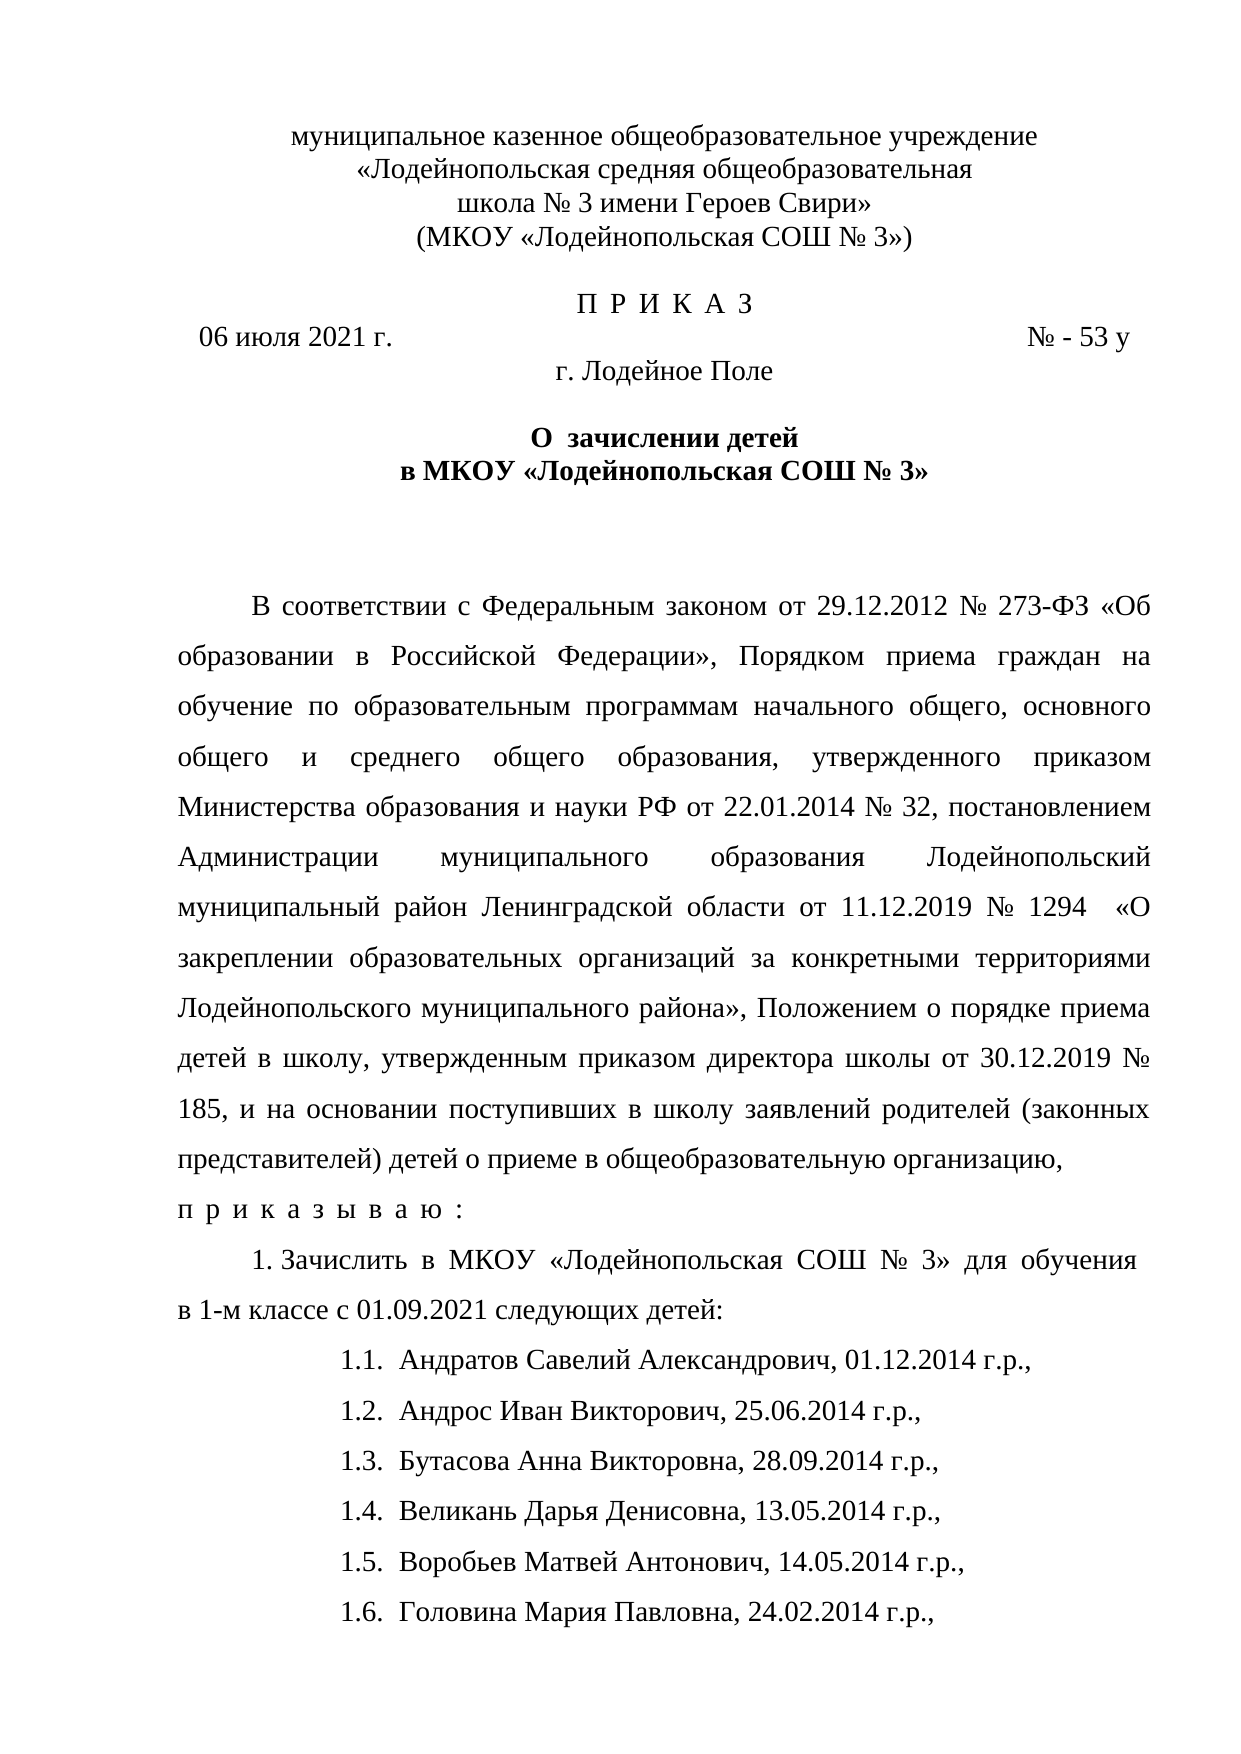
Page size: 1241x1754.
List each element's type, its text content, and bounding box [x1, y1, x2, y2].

text (МКОУ «Лодейнопольская СОШ № 3») [177, 219, 1152, 252]
list Зачислить в МКОУ «Лодейнопольская СОШ № 3» для обучения в 1-м классе с 01.09.2021 следующих детей: [177, 1242, 1152, 1326]
list Воробьев Матвей Антонович, 14.05.2014 г.р., [340, 1544, 1152, 1577]
text в МКОУ «Лодейнопольская СОШ № 3» [177, 453, 1152, 487]
text муниципальное казенное общеобразовательное учреждение [177, 118, 1152, 152]
text О зачислении детей [177, 420, 1152, 453]
list Андратов Савелий Александрович, 01.12.2014 г.р., [340, 1342, 1152, 1376]
text В соответствии с Федеральным законом от 29.12.2012 № 273-ФЗ «Об образовании в Российской Федерации», Порядком приема граждан на обучение по образовательным программам начального общего, основного общего и среднего общего образования, утвержденного приказом Министерства образования и науки РФ от 22.01.2014 № 32, постановлением Администрации муниципального образования Лодейнопольский муниципальный район Ленинградской области от 11.12.2019 № 1294 «О закреплении образовательных организаций за конкретными территориями Лодейнопольского муниципального района», Положением о порядке приема детей в школу, утвержденным приказом директора школы от 30.12.2019 № 185, и на основании поступивших в школу заявлений родителей (законных представителей) детей о приеме в общеобразовательную организацию, [177, 588, 1152, 1175]
text ПРИКАЗ [177, 286, 1152, 319]
text приказываю: [177, 1191, 1152, 1225]
list Великань Дарья Денисовна, 13.05.2014 г.р., [340, 1493, 1152, 1527]
text школа № 3 имени Героев Свири» [177, 185, 1152, 219]
list Бутасова Анна Викторовна, 28.09.2014 г.р., [340, 1443, 1152, 1477]
list Андрос Иван Викторович, 25.06.2014 г.р., [340, 1393, 1152, 1426]
list Головина Мария Павловна, 24.02.2014 г.р., [340, 1594, 1152, 1627]
text г. Лодейное Поле [177, 353, 1152, 386]
text «Лодейнопольская средняя общеобразовательная [177, 152, 1152, 185]
text 06 июля 2021 г. № - 53 у [177, 319, 1152, 353]
